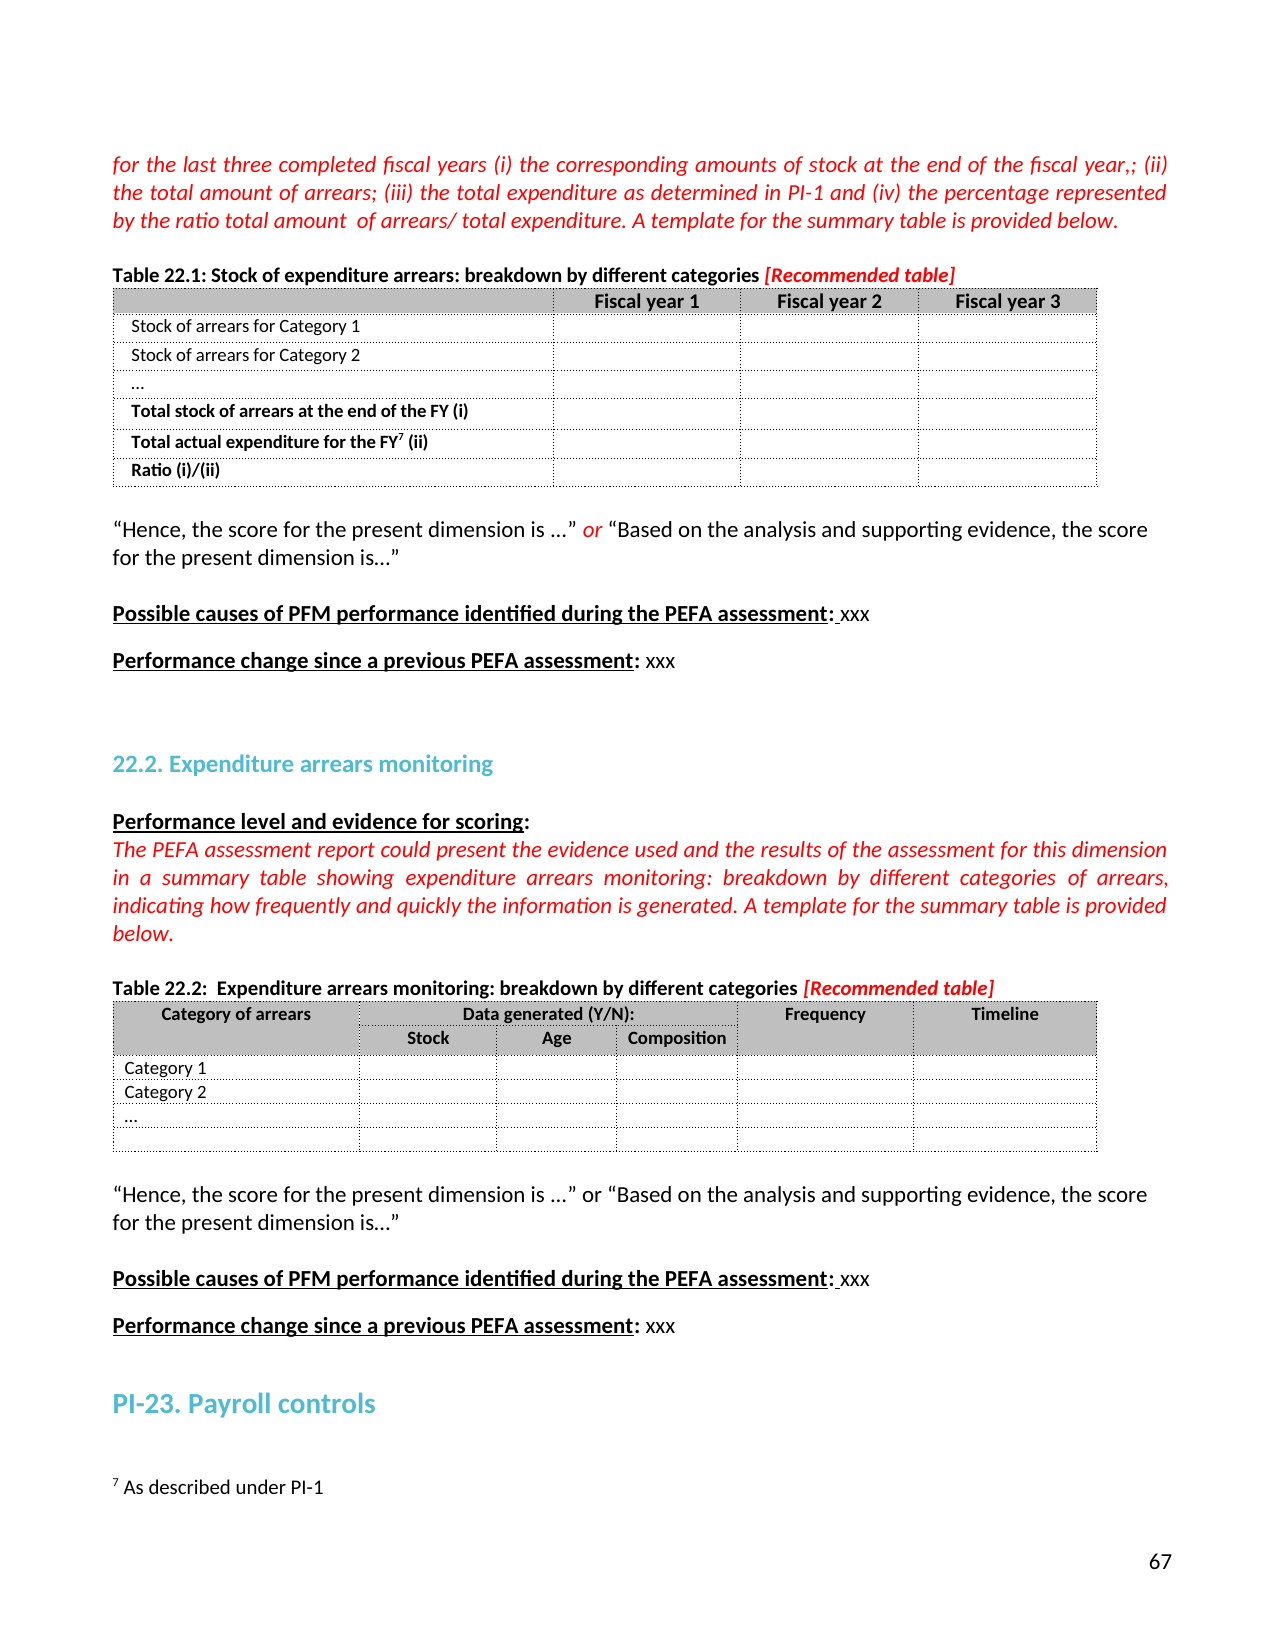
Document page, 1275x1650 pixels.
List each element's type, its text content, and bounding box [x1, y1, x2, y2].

subtitle PI-23. Payroll controls [112, 1386, 1172, 1421]
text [112, 150, 1172, 234]
text Table 22.1: Stock of expenditure arrears: breakdown by different categories [Recommended table] [112, 262, 1172, 287]
text The PEFA assessment report could present the evidence used and the results of the assessment for this dimension in a summary table showing expenditure arrears monitoring: breakdown by different categories of arrears, indicating how frequently and quickly the information is generated. A template for the summary table is provided below. [112, 835, 1172, 947]
text Performance change since a previous PEFA assessment: xxx [112, 646, 1172, 674]
text Performance level and evidence for scoring: [112, 807, 1172, 835]
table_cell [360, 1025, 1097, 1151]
text Table 22.2: Expenditure arrears monitoring: breakdown by different categories [Recommended table] [112, 975, 1159, 1001]
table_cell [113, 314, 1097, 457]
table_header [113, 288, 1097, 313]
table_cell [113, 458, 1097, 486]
text Possible causes of PFM performance identified during the PEFA assessment: xxx [112, 599, 1172, 627]
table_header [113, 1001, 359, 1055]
text Performance change since a previous PEFA assessment: xxx [112, 1311, 1172, 1339]
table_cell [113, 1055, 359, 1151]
text “Hence, the score for the present dimension is ...” or “Based on the analysis and supporting evidence, the score for the present dimension is…” [112, 1180, 1172, 1236]
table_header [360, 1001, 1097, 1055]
text “Hence, the score for the present dimension is ...” or “Based on the analysis and supporting evidence, the score for the present dimension is…” [112, 515, 1172, 571]
text 22.2. Expenditure arrears monitoring [112, 749, 1172, 779]
text Possible causes of PFM performance identified during the PEFA assessment: xxx [112, 1264, 1172, 1292]
